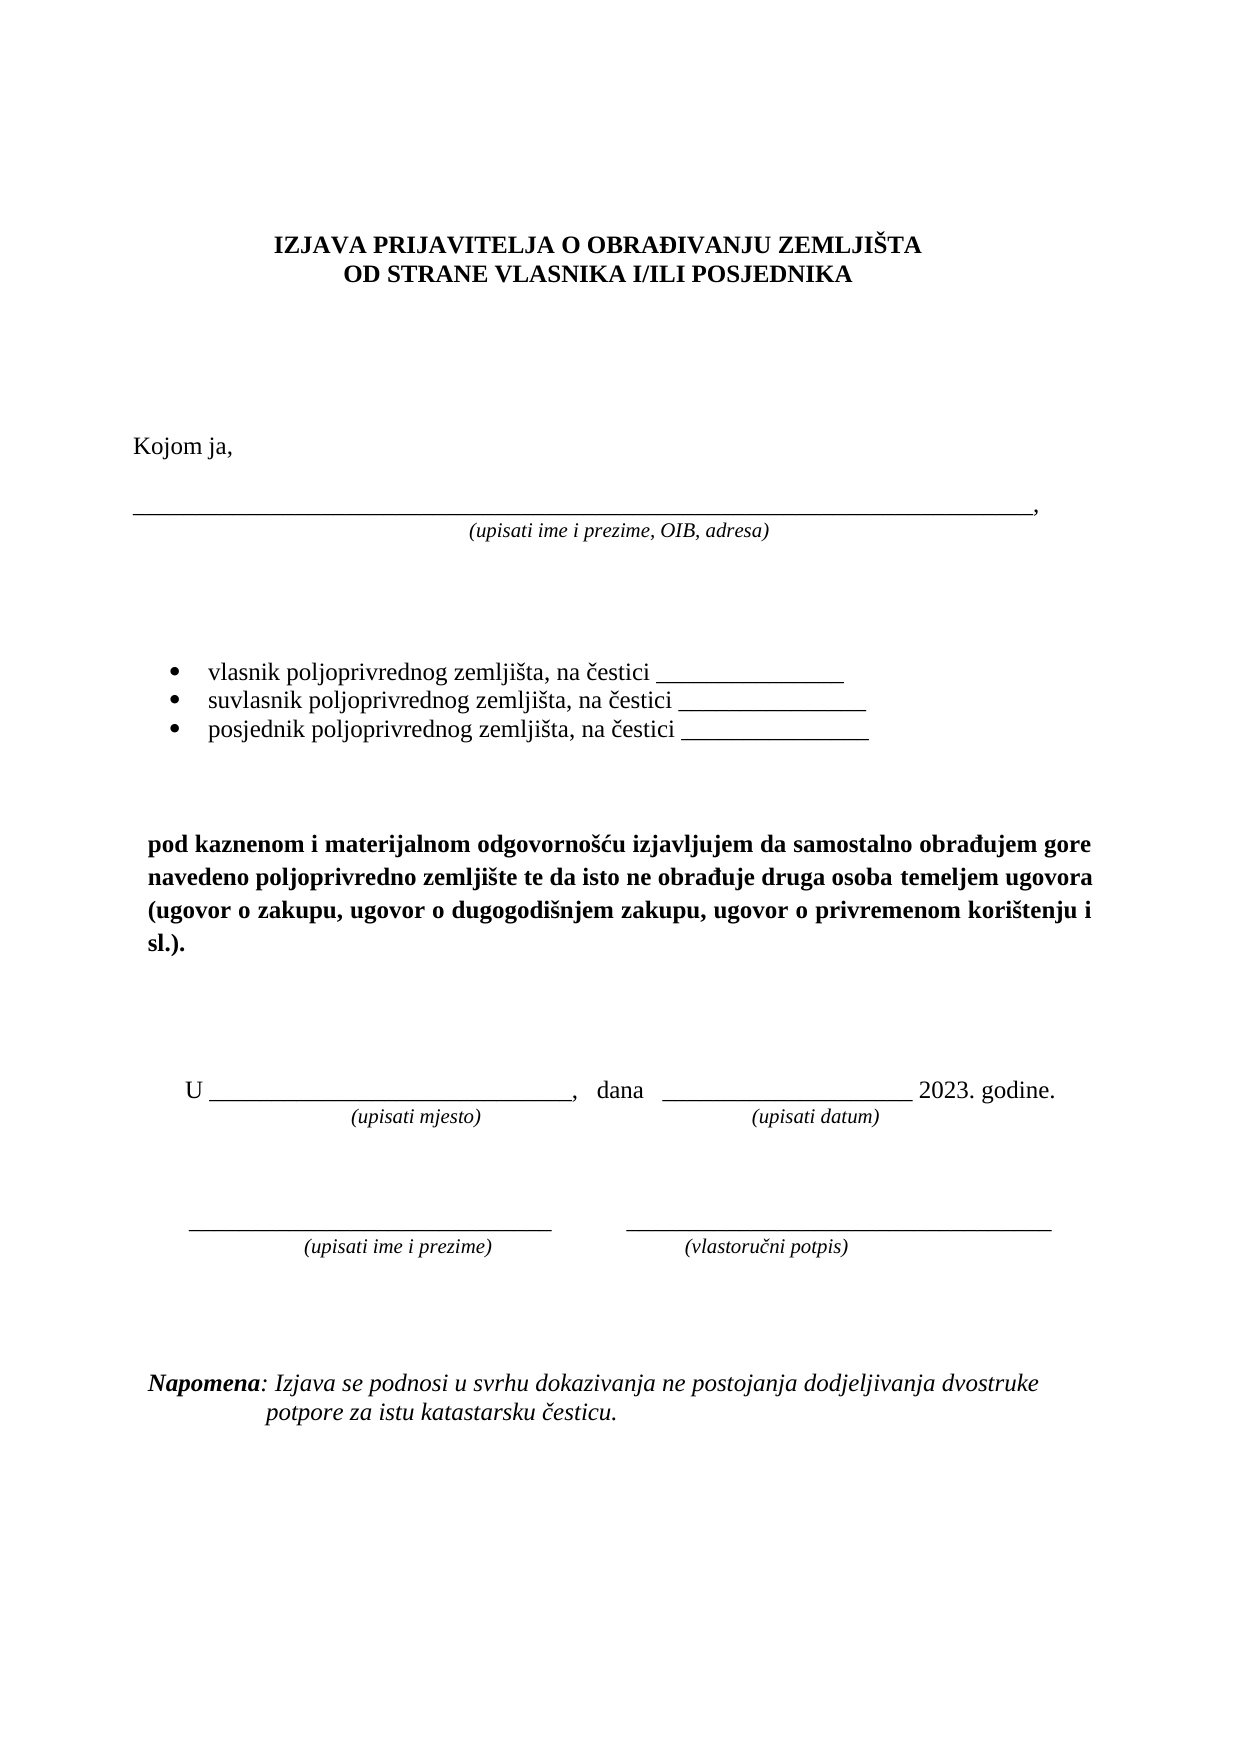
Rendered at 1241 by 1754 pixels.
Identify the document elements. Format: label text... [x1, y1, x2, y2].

text U _____________________________, dana ____________________ 2023. godine. [148, 1075, 1093, 1104]
text pod kaznenom i materijalnom odgovornošću izjavljujem da samostalno obrađujem gore navedeno poljoprivredno zemljište te da isto ne obrađuje druga osoba temeljem ugovora (ugovor o zakupu, ugovor o dugogodišnjem zakupu, ugovor o privremenom korištenju i sl.). [148, 829, 1093, 957]
text ________________________________________________________________________, [133, 489, 1093, 518]
list suvlasnik poljoprivrednog zemljišta, na čestici _______________ [170, 686, 1093, 714]
text (upisati mjesto) (upisati datum) [148, 1104, 1093, 1128]
text (upisati ime i prezime, OIB, adresa) [148, 518, 1093, 542]
text OD STRANE VLASNIKA I/ILI POSJEDNIKA [103, 259, 1093, 288]
list vlasnik poljoprivrednog zemljišta, na čestici _______________ [170, 657, 1093, 686]
text (upisati ime i prezime) (vlastoručni potpis) [148, 1234, 1093, 1258]
text _____________________________ __________________________________ [148, 1205, 1093, 1234]
list posjednik poljoprivrednog zemljišta, na čestici _______________ [170, 714, 1093, 743]
text IZJAVA PRIJAVITELJA O OBRAĐIVANJU ZEMLJIŠTA [103, 230, 1093, 259]
text Kojom ja, [133, 431, 1093, 460]
text Napomena: Izjava se podnosi u svrhu dokazivanja ne postojanja dodjeljivanja dvostruke potpore za istu katastarsku česticu. [148, 1368, 1093, 1426]
